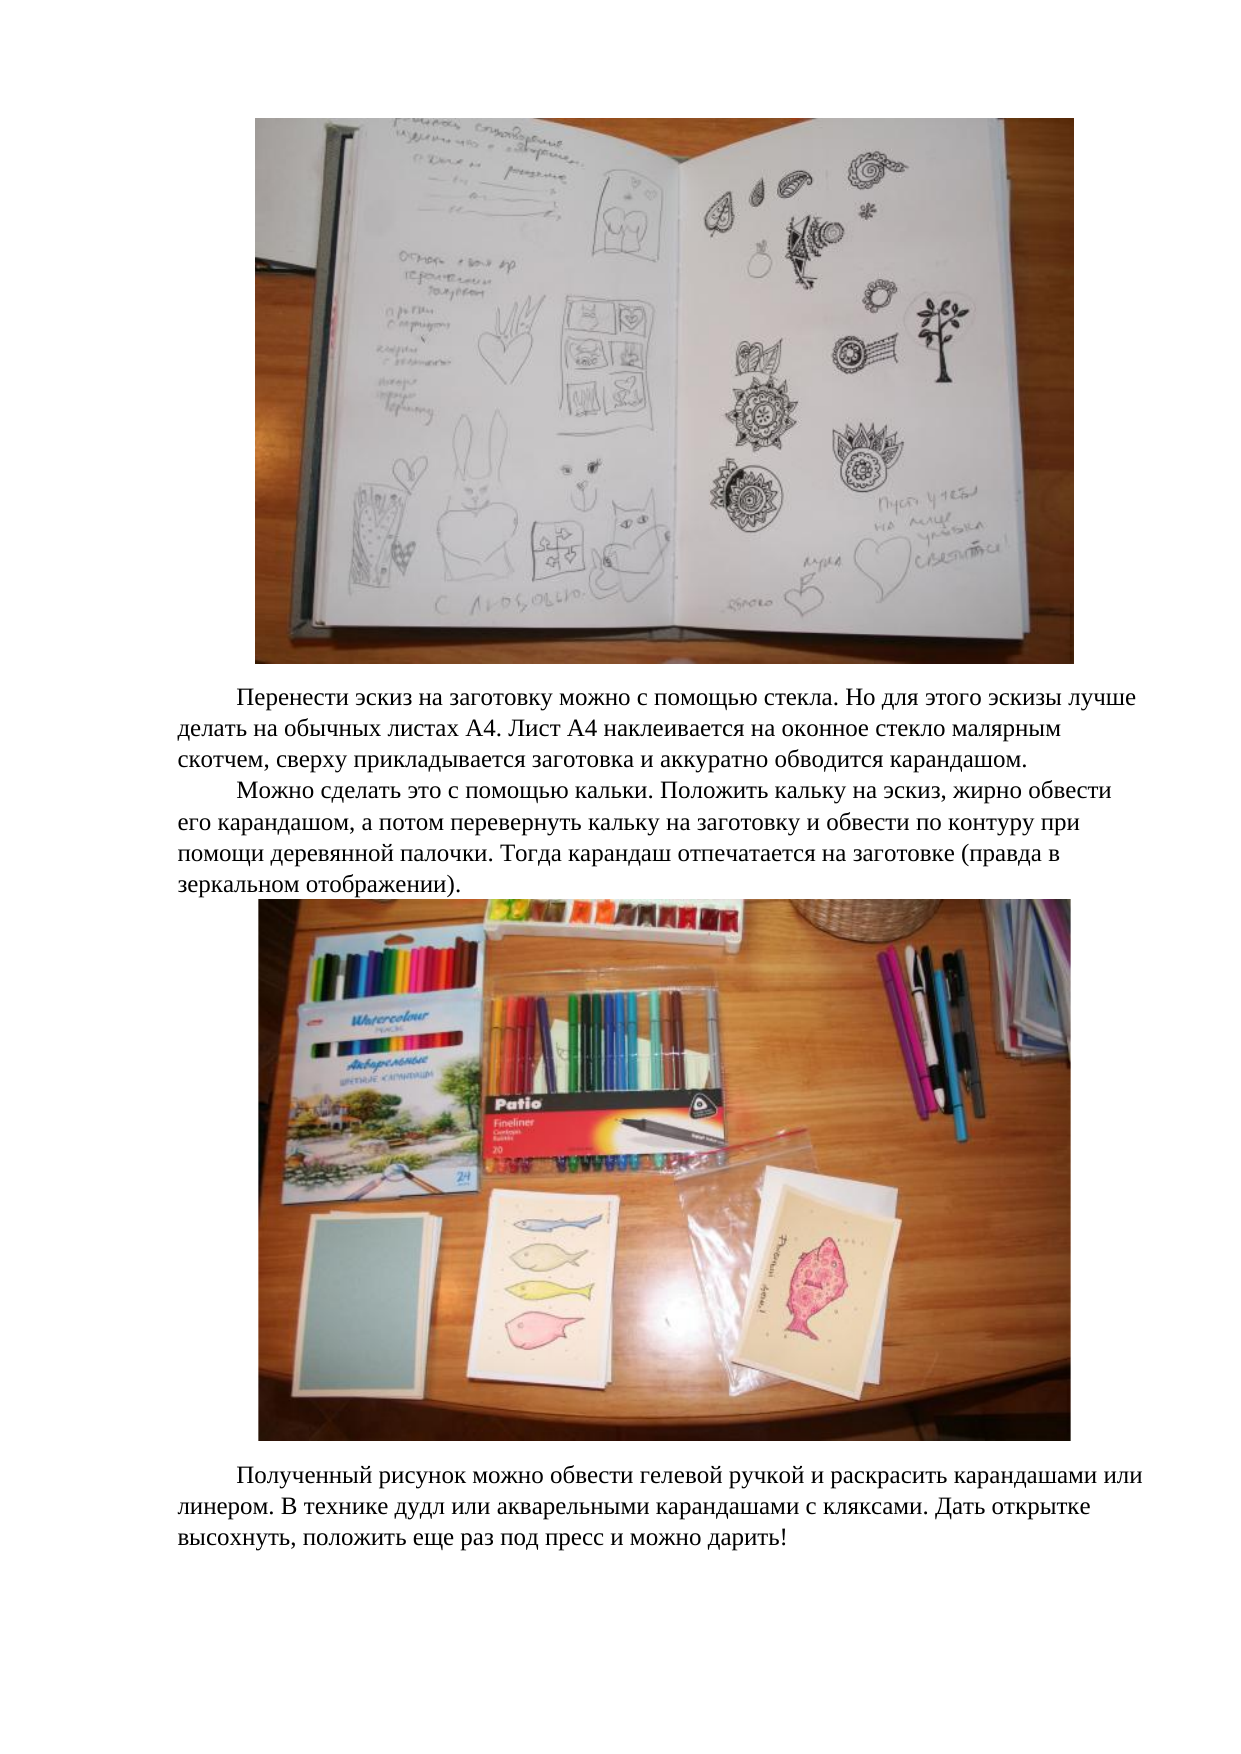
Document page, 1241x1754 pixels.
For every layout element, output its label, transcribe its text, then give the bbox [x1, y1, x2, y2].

text Полученный рисунок можно обвести гелевой ручкой и раскрасить карандашами или линером. В технике дудл или акварельными карандашами с кляксами. Дать открытке высохнуть, положить еще раз под пресс и можно дарить! [177, 1460, 1152, 1551]
text Перенести эскиз на заготовку можно с помощью стекла. Но для этого эскизы лучше делать на обычных листах А4. Лист А4 наклеивается на оконное стекло малярным скотчем, сверху прикладывается заготовка и аккуратно обводится карандашом. [177, 682, 1152, 773]
picture [258, 899, 1071, 1441]
picture [255, 118, 1074, 664]
text Можно сделать это с помощью кальки. Положить кальку на эскиз, жирно обвести его карандашом, а потом перевернуть кальку на заготовку и обвести по контуру при помощи деревянной палочки. Тогда карандаш отпечатается на заготовке (правда в зеркальном отображении). [177, 776, 1152, 897]
